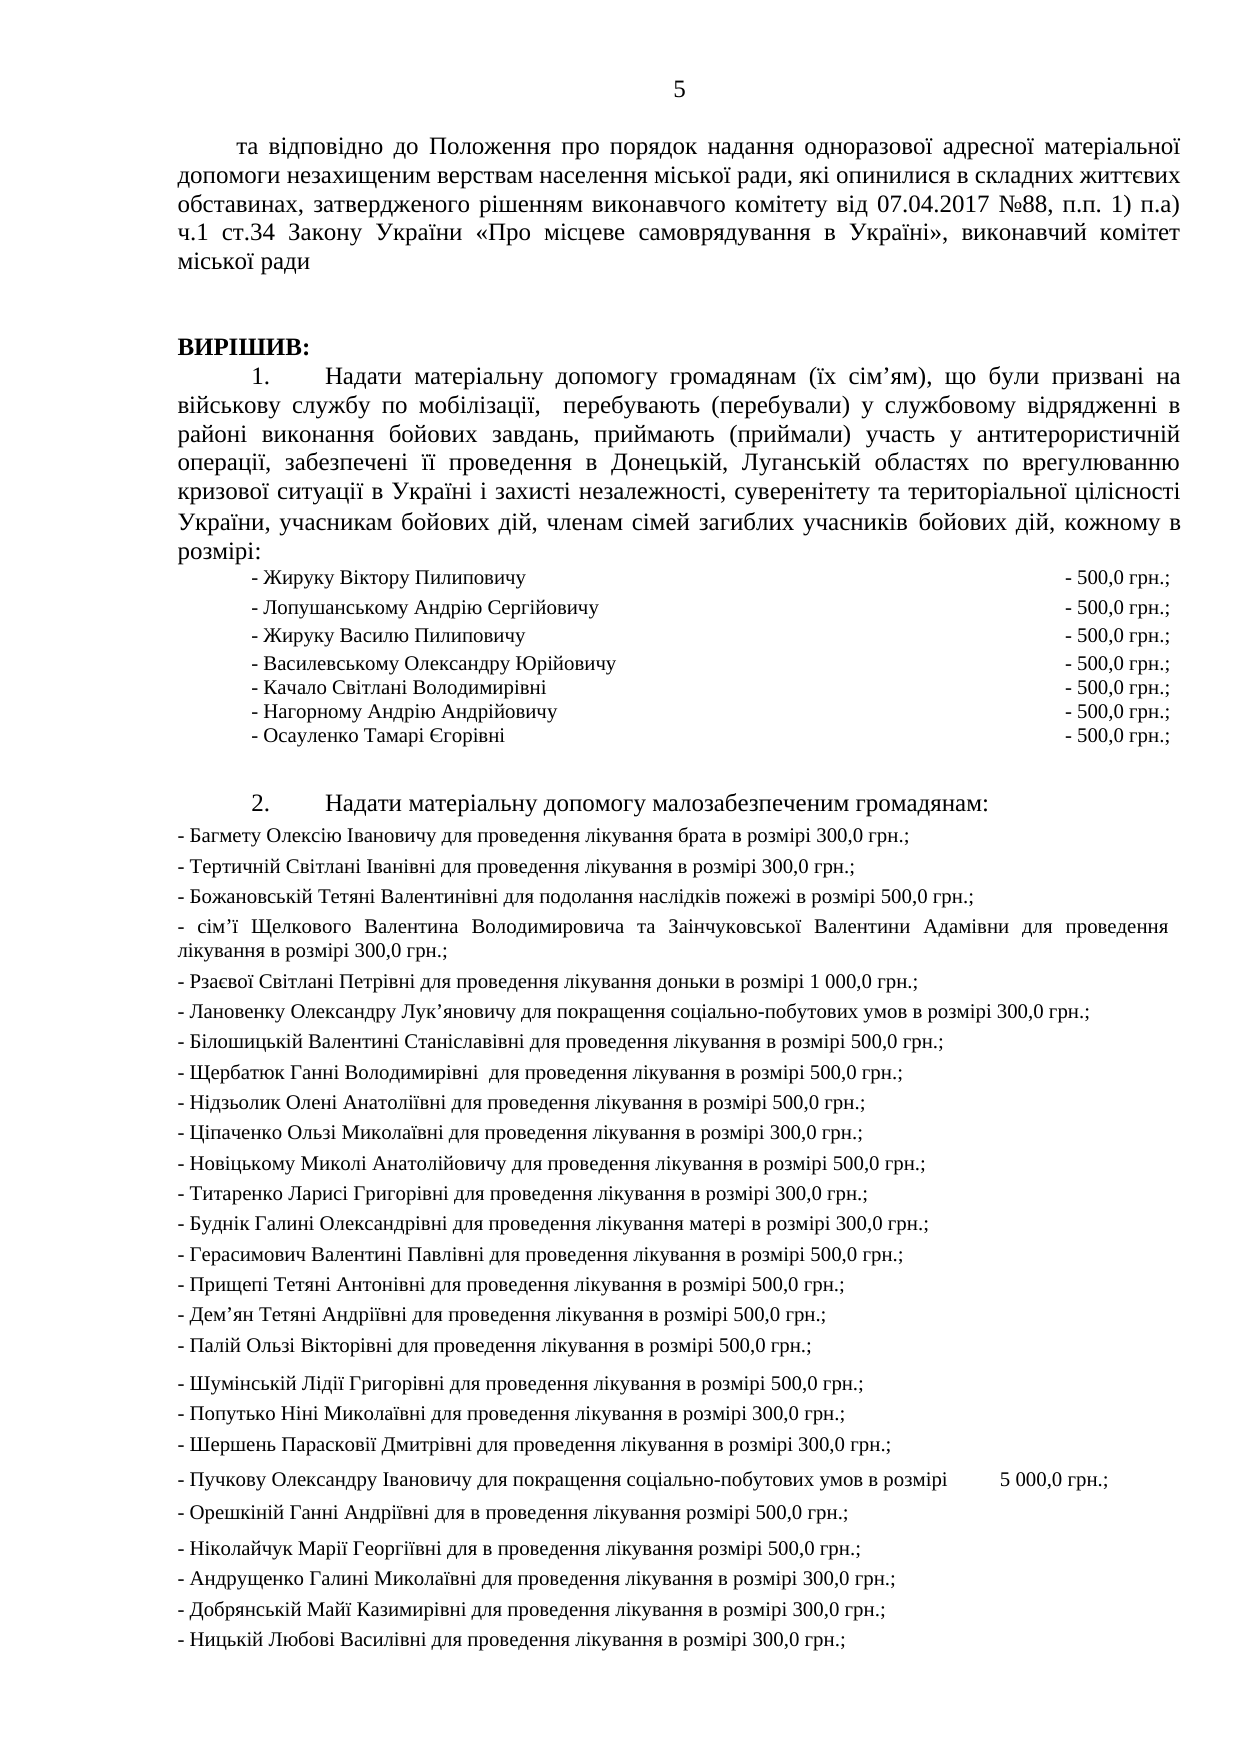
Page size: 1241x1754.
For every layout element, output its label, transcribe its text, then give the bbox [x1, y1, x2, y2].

table_cell - Рзаєвої Світлані Петрівні для проведення лікування доньки в розмірі 1 000,0 грн.; [166, 963, 1181, 993]
table_cell - Дем’ян Тетяні Андріївні для проведення лікування в розмірі 500,0 грн.; [166, 1296, 1181, 1327]
table_cell - 500,0 грн.; [783, 723, 1181, 747]
table_cell - Попутько Ніні Миколаївні для проведення лікування в розмірі 300,0 грн.; [166, 1395, 1181, 1425]
table_cell - Ніколайчук Марії Георгіївні для в проведення лікування розмірі 500,0 грн.; [166, 1530, 1181, 1560]
table_cell - 500,0 грн.; [783, 651, 1181, 675]
table_cell - Титаренко Ларисі Григорівні для проведення лікування в розмірі 300,0 грн.; [166, 1175, 1181, 1205]
table_cell - 500,0 грн.; [783, 623, 1181, 651]
table_cell - Лановенку Олександру Лук’яновичу для покращення соціально-побутових умов в розмірі 300,0 грн.; [166, 993, 1181, 1023]
list Надати матеріальну допомогу малозабезпеченим громадянам: [177, 788, 1181, 817]
table_cell - Ницькій Любові Василівні для проведення лікування в розмірі 300,0 грн.; [166, 1621, 1181, 1651]
list Надати матеріальну допомогу громадянам (їх сім’ям), що були призвані на військову службу по мобілізації, перебувають (перебували) у службовому відрядженні в районі виконання бойових завдань, приймають (приймали) участь у антитерористичній операції, забезпечені її проведення в Донецькій, Луганській областях по врегулюванню кризової ситуації в Україні і захисті незалежності, суверенітету та територіальної цілісності України, учасникам бойових дій, членам сімей загиблих учасників бойових дій, кожному в розмірі: [177, 361, 1181, 565]
table_cell - Жируку Василю Пилиповичу [240, 623, 783, 651]
table_header - Багмету Олексію Івановичу для проведення лікування брата в розмірі 300,0 грн.; [166, 817, 1181, 847]
table_cell - Шумінській Лідії Григорівні для проведення лікування в розмірі 500,0 грн.; [166, 1365, 1181, 1395]
table_cell - Василевському Олександру Юрійовичу [240, 651, 783, 675]
table_cell - Качало Світлані Володимирівні [240, 675, 783, 699]
table_cell - Білошицькій Валентині Станіславівні для проведення лікування в розмірі 500,0 грн.; [166, 1023, 1181, 1053]
table_cell - Герасимович Валентині Павлівні для проведення лікування в розмірі 500,0 грн.; [166, 1235, 1181, 1266]
table_cell - Осауленко Тамарі Єгорівні [240, 723, 783, 747]
table_cell - Палій Ользі Вікторівні для проведення лікування в розмірі 500,0 грн.; [166, 1327, 1181, 1364]
table_cell - Орешкіній Ганні Андріївні для в проведення лікування розмірі 500,0 грн.; [166, 1494, 1181, 1529]
table_cell - Пучкову Олександру Івановичу для покращення соціально-побутових умов в розмірі 5 000,0 грн.; [166, 1461, 1181, 1494]
table_cell - Нагорному Андрію Андрійовичу [240, 699, 783, 723]
table_cell - Лопушанському Андрію Сергійовичу [240, 595, 783, 623]
table_cell - Божановській Тетяні Валентинівні для подолання наслідків пожежі в розмірі 500,0 грн.; [166, 878, 1181, 908]
table_cell - 500,0 грн.; [783, 595, 1181, 623]
table_cell - Прищепі Тетяні Антонівні для проведення лікування в розмірі 500,0 грн.; [166, 1266, 1181, 1296]
table_cell - Добрянській Майї Казимирівні для проведення лікування в розмірі 300,0 грн.; [166, 1590, 1181, 1621]
table_header - 500,0 грн.; [783, 565, 1181, 594]
table_cell - Тертичній Світлані Іванівні для проведення лікування в розмірі 300,0 грн.; [166, 848, 1181, 878]
table_cell - Нідзьолик Олені Анатоліївні для проведення лікування в розмірі 500,0 грн.; [166, 1084, 1181, 1114]
table_header - Жируку Віктору Пилиповичу [240, 565, 783, 594]
table_cell - 500,0 грн.; [783, 675, 1181, 699]
table_cell - Андрущенко Галині Миколаївні для проведення лікування в розмірі 300,0 грн.; [166, 1560, 1181, 1590]
text та відповідно до Положення про порядок надання одноразової адресної матеріальної допомоги незахищеним верствам населення міської ради, які опинилися в складних життєвих обставинах, затвердженого рішенням виконавчого комітету від 07.04.2017 №88, п.п. 1) п.а) ч.1 ст.34 Закону України «Про місцеве самоврядування в Україні», виконавчий комітет міської ради [177, 131, 1181, 275]
table_cell - Щербатюк Ганні Володимирівні для проведення лікування в розмірі 500,0 грн.; [166, 1053, 1181, 1084]
text ВИРІШИВ: [177, 332, 1181, 361]
table_cell - Шершень Парасковії Дмитрівні для проведення лікування в розмірі 300,0 грн.; [166, 1425, 1181, 1461]
table_cell - Буднік Галині Олександрівні для проведення лікування матері в розмірі 300,0 грн.; [166, 1205, 1181, 1235]
table_cell - 500,0 грн.; [783, 699, 1181, 723]
table_cell - Ціпаченко Ользі Миколаївні для проведення лікування в розмірі 300,0 грн.; - Новіцькому Миколі Анатолійовичу для проведення лікування в розмірі 500,0 грн.; [166, 1114, 1181, 1174]
table_cell - сім’ї Щелкового Валентина Володимировича та Заінчуковської Валентини Адамівни для проведення лікування в розмірі 300,0 грн.; [166, 908, 1181, 962]
